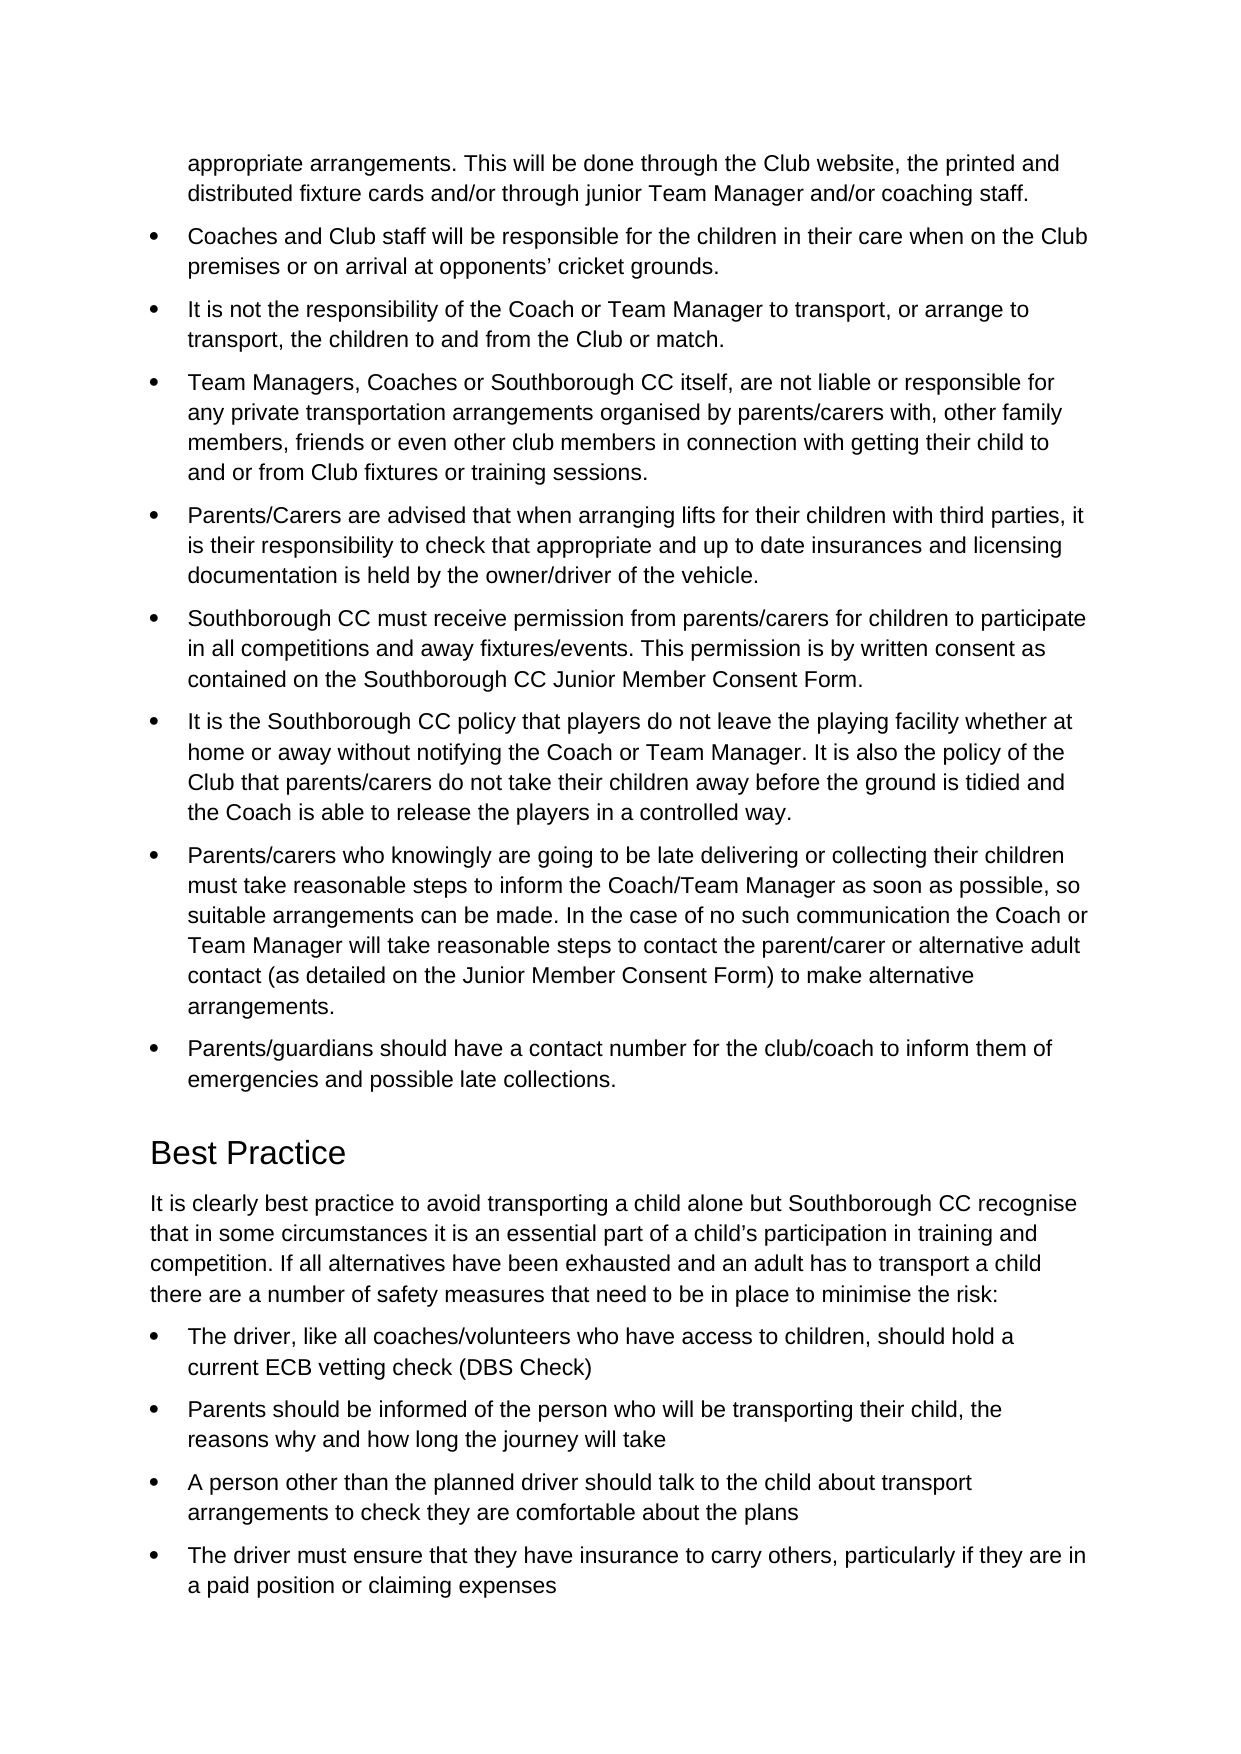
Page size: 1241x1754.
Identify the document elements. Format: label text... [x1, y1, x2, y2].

list Parents/carers who knowingly are going to be late delivering or collecting their children must take reasonable steps to inform the Coach/Team Manager as soon as possible, so suitable arrangements can be made. In the case of no such communication the Coach or Team Manager will take reasonable steps to contact the parent/carer or alternative adult contact (as detailed on the Junior Member Consent Form) to make alternative arrangements. [150, 842, 1090, 1019]
list The driver must ensure that they have insurance to carry others, particularly if they are in a paid position or claiming expenses [150, 1542, 1090, 1599]
list Parents/guardians should have a contact number for the club/coach to inform them of emergencies and possible late collections. [150, 1035, 1090, 1092]
list Parents should be informed of the person who will be transporting their child, the reasons why and how long the journey will take [150, 1396, 1090, 1453]
list Coaches and Club staff will be responsible for the children in their care when on the Club premises or on arrival at opponents’ cricket grounds. [150, 223, 1090, 279]
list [150, 150, 1090, 207]
text It is clearly best practice to avoid transporting a child alone but Southborough CC recognise that in some circumstances it is an essential part of a child’s participation in training and competition. If all alternatives have been exhausted and an adult has to transport a child there are a number of safety measures that need to be in place to minimise the risk: [150, 1190, 1090, 1307]
list Parents/Carers are advised that when arranging lifts for their children with third parties, it is their responsibility to check that appropriate and up to date insurances and licensing documentation is held by the owner/driver of the vehicle. [150, 502, 1090, 589]
list Southborough CC must receive permission from parents/carers for children to participate in all competitions and away fixtures/events. This permission is by written consent as contained on the Southborough CC Junior Member Consent Form. [150, 605, 1090, 692]
subtitle Best Practice [150, 1133, 1090, 1172]
list A person other than the planned driver should talk to the child about transport arrangements to check they are comfortable about the plans [150, 1469, 1090, 1526]
list The driver, like all coaches/volunteers who have access to children, should hold a current ECB vetting check (DBS Check) [150, 1323, 1090, 1380]
list It is the Southborough CC policy that players do not leave the playing facility whether at home or away without notifying the Coach or Team Manager. It is also the policy of the Club that parents/carers do not take their children away before the ground is tidied and the Coach is able to release the players in a controlled way. [150, 708, 1090, 825]
list Team Managers, Coaches or Southborough CC itself, are not liable or responsible for any private transportation arrangements organised by parents/carers with, other family members, friends or even other club members in connection with getting their child to and or from Club fixtures or training sessions. [150, 369, 1090, 486]
list It is not the responsibility of the Coach or Team Manager to transport, or arrange to transport, the children to and from the Club or match. [150, 296, 1090, 352]
